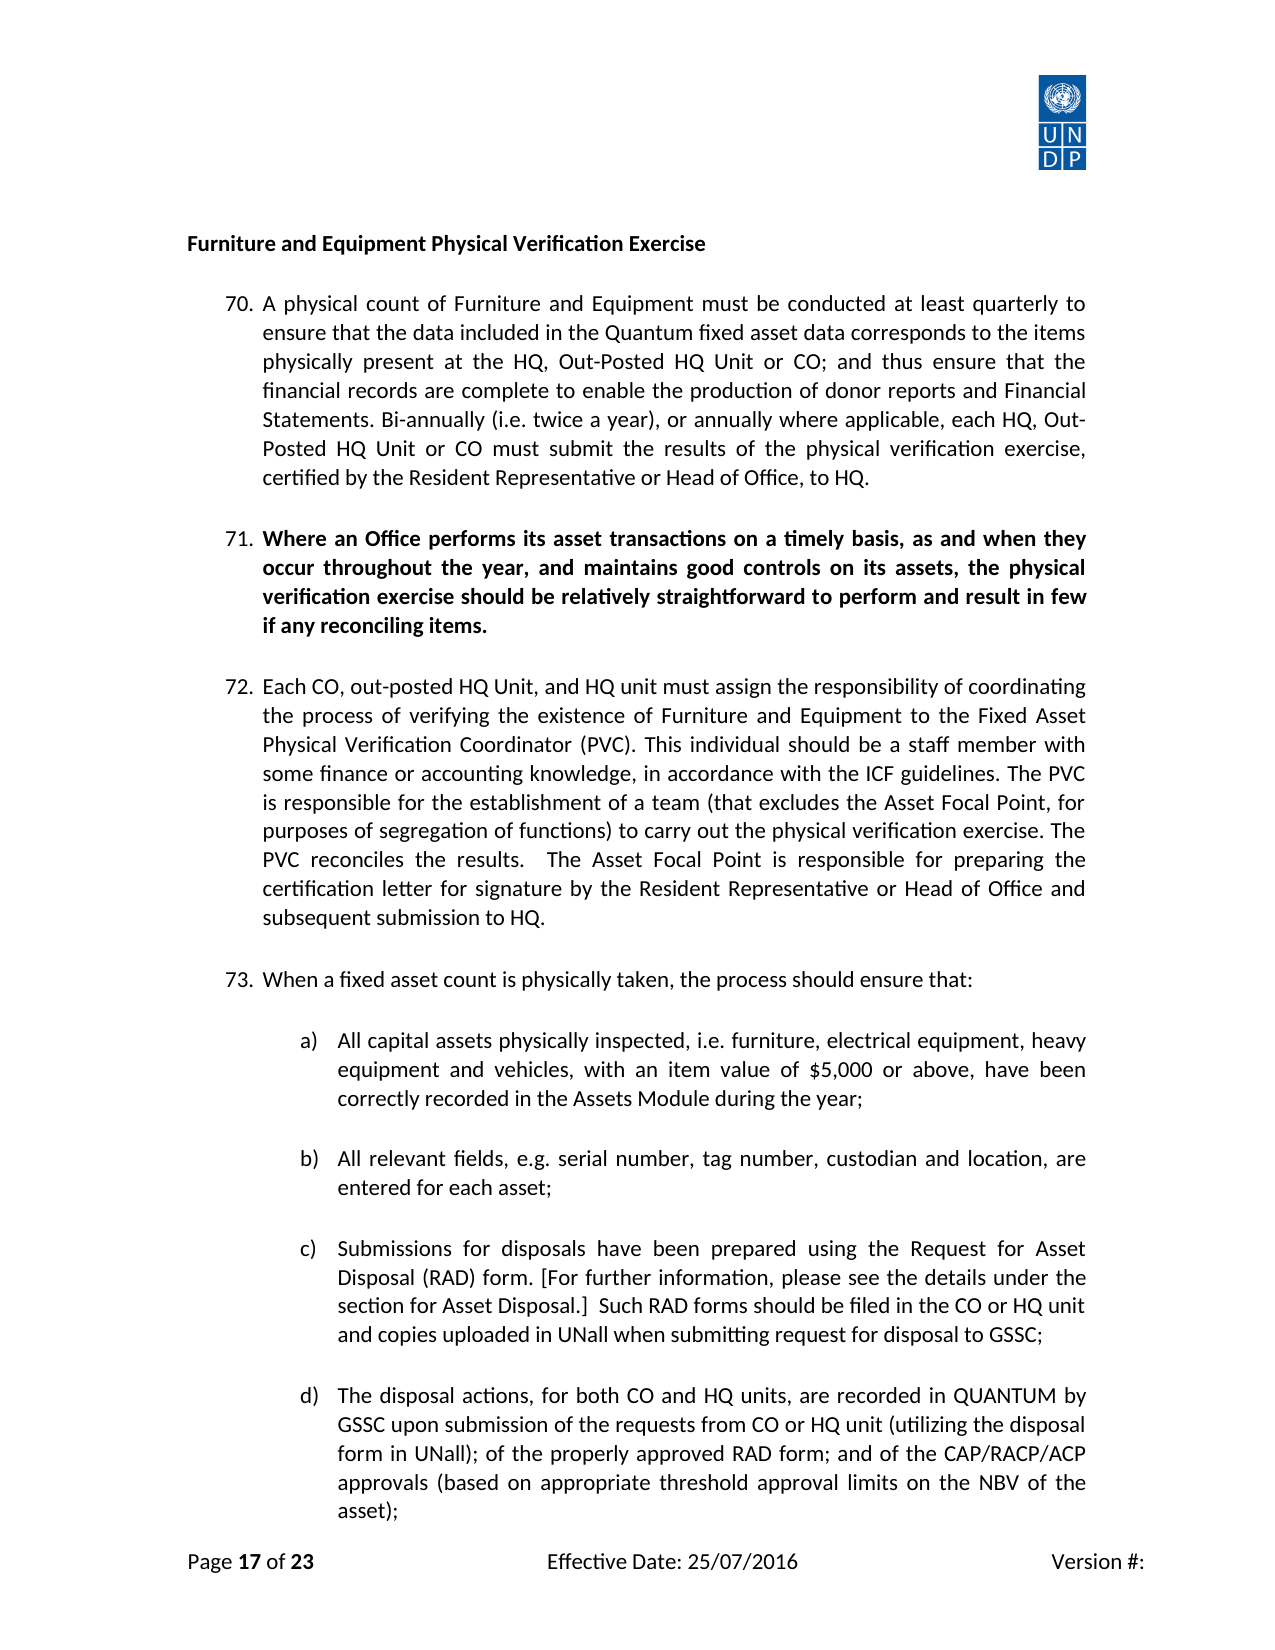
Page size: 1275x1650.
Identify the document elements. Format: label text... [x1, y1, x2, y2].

list When a fixed asset count is physically taken, the process should ensure that: [225, 965, 1087, 993]
subtitle Furniture and Equipment Physical Verification Exercise [187, 229, 1087, 257]
list All capital assets physically inspected, i.e. furniture, electrical equipment, heavy equipment and vehicles, with an item value of $5,000 or above, have been correctly recorded in the Assets Module during the year; [300, 1026, 1087, 1112]
list Submissions for disposals have been prepared using the Request for Asset Disposal (RAD) form. [For further information, please see the details under the section for Asset Disposal.] Such RAD forms should be filed in the CO or HQ unit and copies uploaded in UNall when submitting request for disposal to GSSC; [300, 1234, 1087, 1348]
list Where an Office performs its asset transactions on a timely basis, as and when they occur throughout the year, and maintains good controls on its assets, the physical verification exercise should be relatively straightforward to perform and result in few if any reconciling items. [225, 524, 1087, 639]
list A physical count of Furniture and Equipment must be conducted at least quarterly to ensure that the data included in the Quantum fixed asset data corresponds to the items physically present at the HQ, Out-Posted HQ Unit or CO; and thus ensure that the financial records are complete to enable the production of donor reports and Financial Statements. Bi-annually (i.e. twice a year), or annually where applicable, each HQ, Out-Posted HQ Unit or CO must submit the results of the physical verification exercise, certified by the Resident Representative or Head of Office, to HQ. [225, 289, 1087, 491]
picture [1037, 75, 1088, 170]
list The disposal actions, for both CO and HQ units, are recorded in QUANTUM by GSSC upon submission of the requests from CO or HQ unit (utilizing the disposal form in UNall); of the properly approved RAD form; and of the CAP/RACP/ACP approvals (based on appropriate threshold approval limits on the NBV of the asset); [300, 1381, 1087, 1524]
list Each CO, out-posted HQ Unit, and HQ unit must assign the responsibility of coordinating the process of verifying the existence of Furniture and Equipment to the Fixed Asset Physical Verification Coordinator (PVC). This individual should be a staff member with some finance or accounting knowledge, in accordance with the ICF guidelines. The PVC is responsible for the establishment of a team (that excludes the Asset Focal Point, for purposes of segregation of functions) to carry out the physical verification exercise. The PVC reconciles the results. The Asset Focal Point is responsible for preparing the certification letter for signature by the Resident Representative or Head of Office and subsequent submission to HQ. [225, 672, 1087, 931]
list All relevant fields, e.g. serial number, tag number, custodian and location, are entered for each asset; [300, 1144, 1087, 1201]
